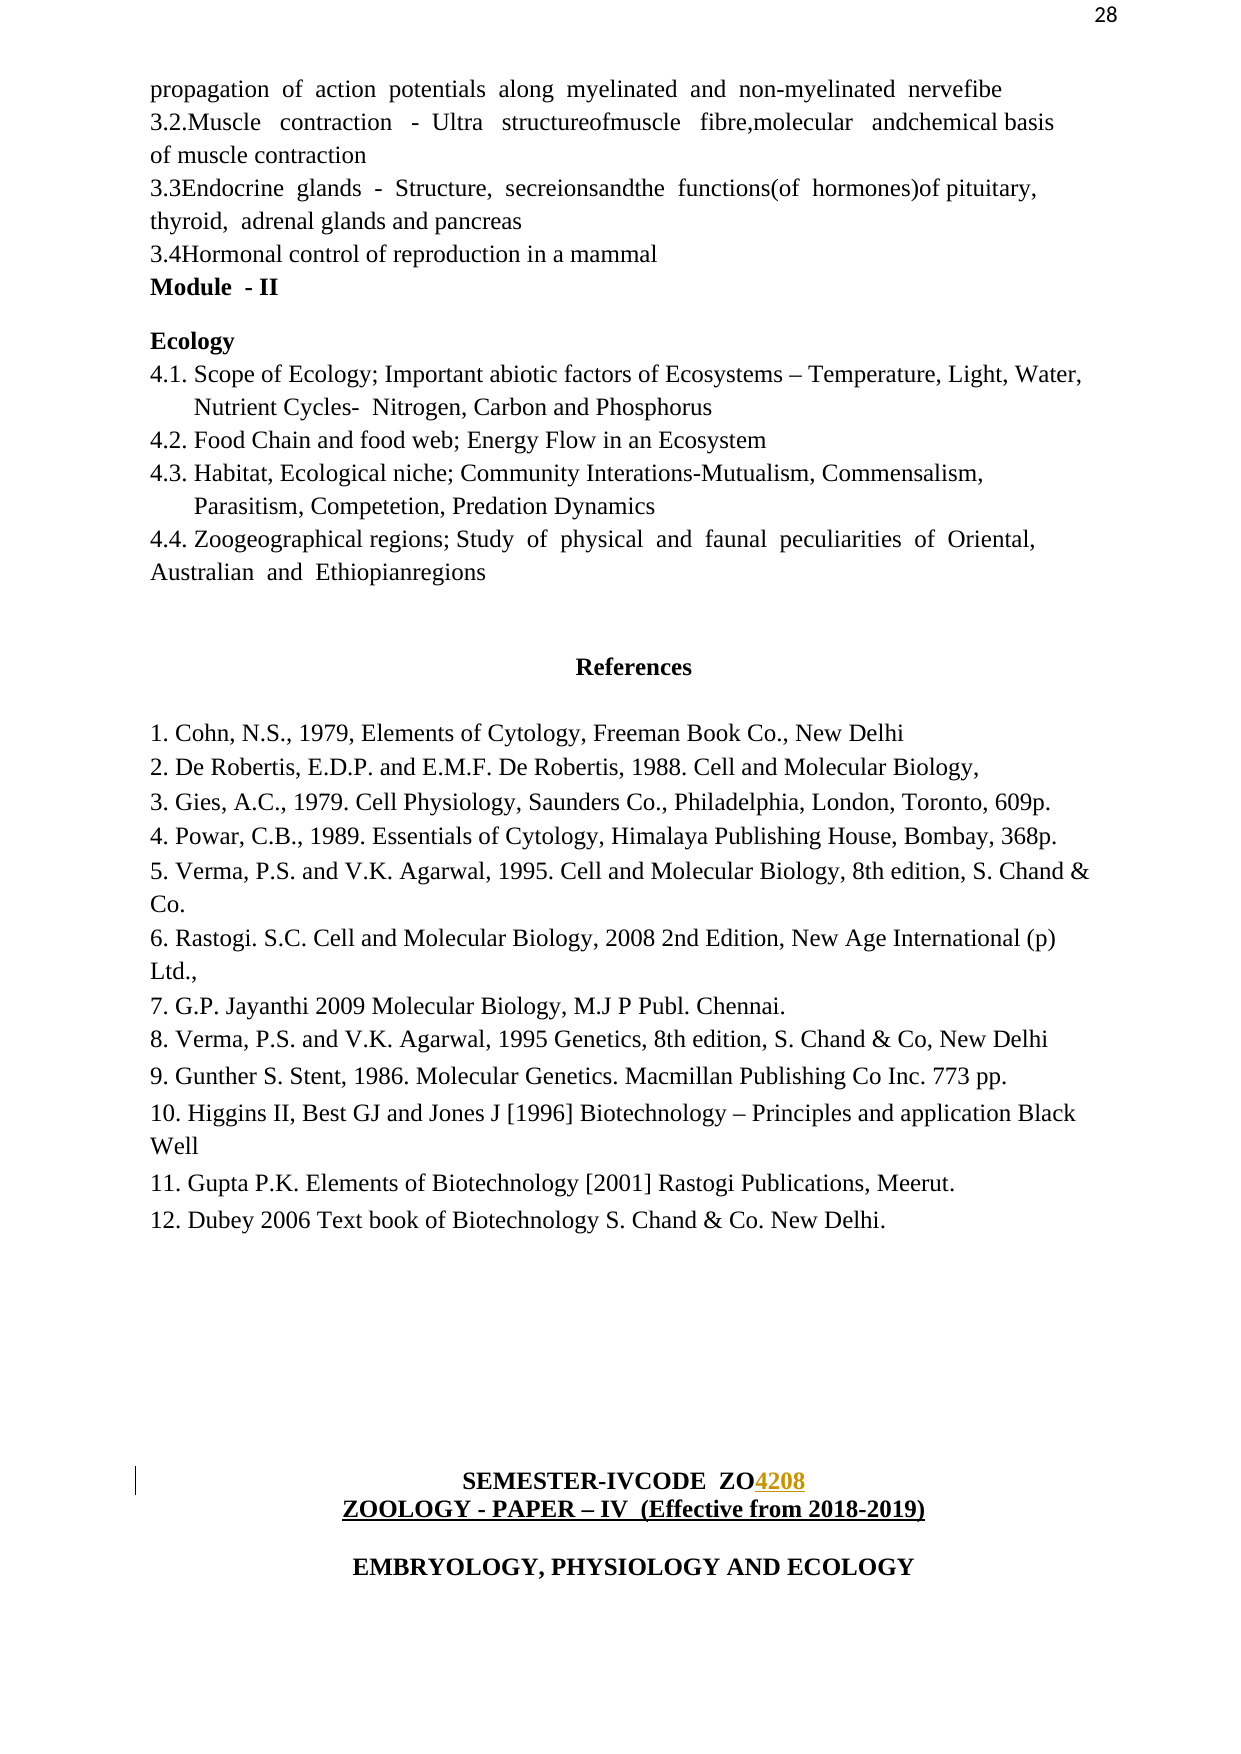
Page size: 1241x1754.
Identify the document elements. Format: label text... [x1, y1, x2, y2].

text Nutrient Cycles- Nitrogen, Carbon and Phosphorus [150, 392, 1117, 421]
text of muscle contraction [150, 140, 1117, 169]
text Ecology [150, 326, 1117, 354]
text 3.3Endocrine glands - Structure, secreionsandthe functions(of hormones)of pituitary, [150, 173, 1117, 202]
text propagation of action potentials along myelinated and non-myelinated nervefibe [150, 74, 1117, 103]
text 4.3. Habitat, Ecological niche; Community Interations-Mutualism, Commensalism, [150, 458, 1117, 487]
text Parasitism, Competetion, Predation Dynamics [150, 491, 1117, 520]
text 5. Verma, P.S. and V.K. Agarwal, 1995. Cell and Molecular Biology, 8th edition, S. Chand & Co. [150, 856, 1117, 917]
text 3.4Hormonal control of reproduction in a mammal [150, 239, 1117, 268]
text 4.1. Scope of Ecology; Important abiotic factors of Ecosystems – Temperature, Light, Water, [150, 359, 1117, 388]
text 1. Cohn, N.S., 1979, Elements of Cytology, Freeman Book Co., New Delhi [150, 718, 1117, 747]
text ZOOLOGY - PAPER – IV (Effective from 2018-2019) [150, 1494, 1117, 1523]
text thyroid, adrenal glands and pancreas [150, 206, 1117, 235]
text References [150, 652, 1117, 681]
text 11. Gupta P.K. Elements of Biotechnology [2001] Rastogi Publications, Meerut. [150, 1168, 1117, 1197]
text 3. Gies, A.C., 1979. Cell Physiology, Saunders Co., Philadelphia, London, Toronto, 609p. [150, 787, 1117, 816]
text 6. Rastogi. S.C. Cell and Molecular Biology, 2008 2nd Edition, New Age International (p) Ltd., [150, 923, 1117, 985]
text Australian and Ethiopianregions [150, 557, 1117, 586]
text 4. Powar, C.B., 1989. Essentials of Cytology, Himalaya Publishing House, Bombay, 368p. [150, 821, 1117, 850]
text 8. Verma, P.S. and V.K. Agarwal, 1995 Genetics, 8th edition, S. Chand & Co, New Delhi [150, 1024, 1117, 1052]
text SEMESTER-IVCODE ZO [150, 1466, 1117, 1494]
text 4.4. Zoogeographical regions; Study of physical and faunal peculiarities of Oriental, [150, 524, 1117, 553]
text 9. Gunther S. Stent, 1986. Molecular Genetics. Macmillan Publishing Co Inc. 773 pp. [150, 1061, 1117, 1090]
text 4.2. Food Chain and food web; Energy Flow in an Ecosystem [150, 425, 1117, 454]
text Module - II [150, 272, 1117, 301]
text 7. G.P. Jayanthi 2009 Molecular Biology, M.J P Publ. Chennai. [150, 991, 1117, 1019]
text 10. Higgins II, Best GJ and Jones J [1996] Biotechnology – Principles and application Black Well [150, 1098, 1117, 1160]
text EMBRYOLOGY, PHYSIOLOGY AND ECOLOGY [150, 1552, 1117, 1581]
text 12. Dubey 2006 Text book of Biotechnology S. Chand & Co. New Delhi. [150, 1206, 1117, 1234]
text 2. De Robertis, E.D.P. and E.M.F. De Robertis, 1988. Cell and Molecular Biology, [150, 752, 1117, 781]
text 3.2.Muscle contraction - Ultra structureofmuscle fibre,molecular andchemical basis [150, 107, 1117, 136]
